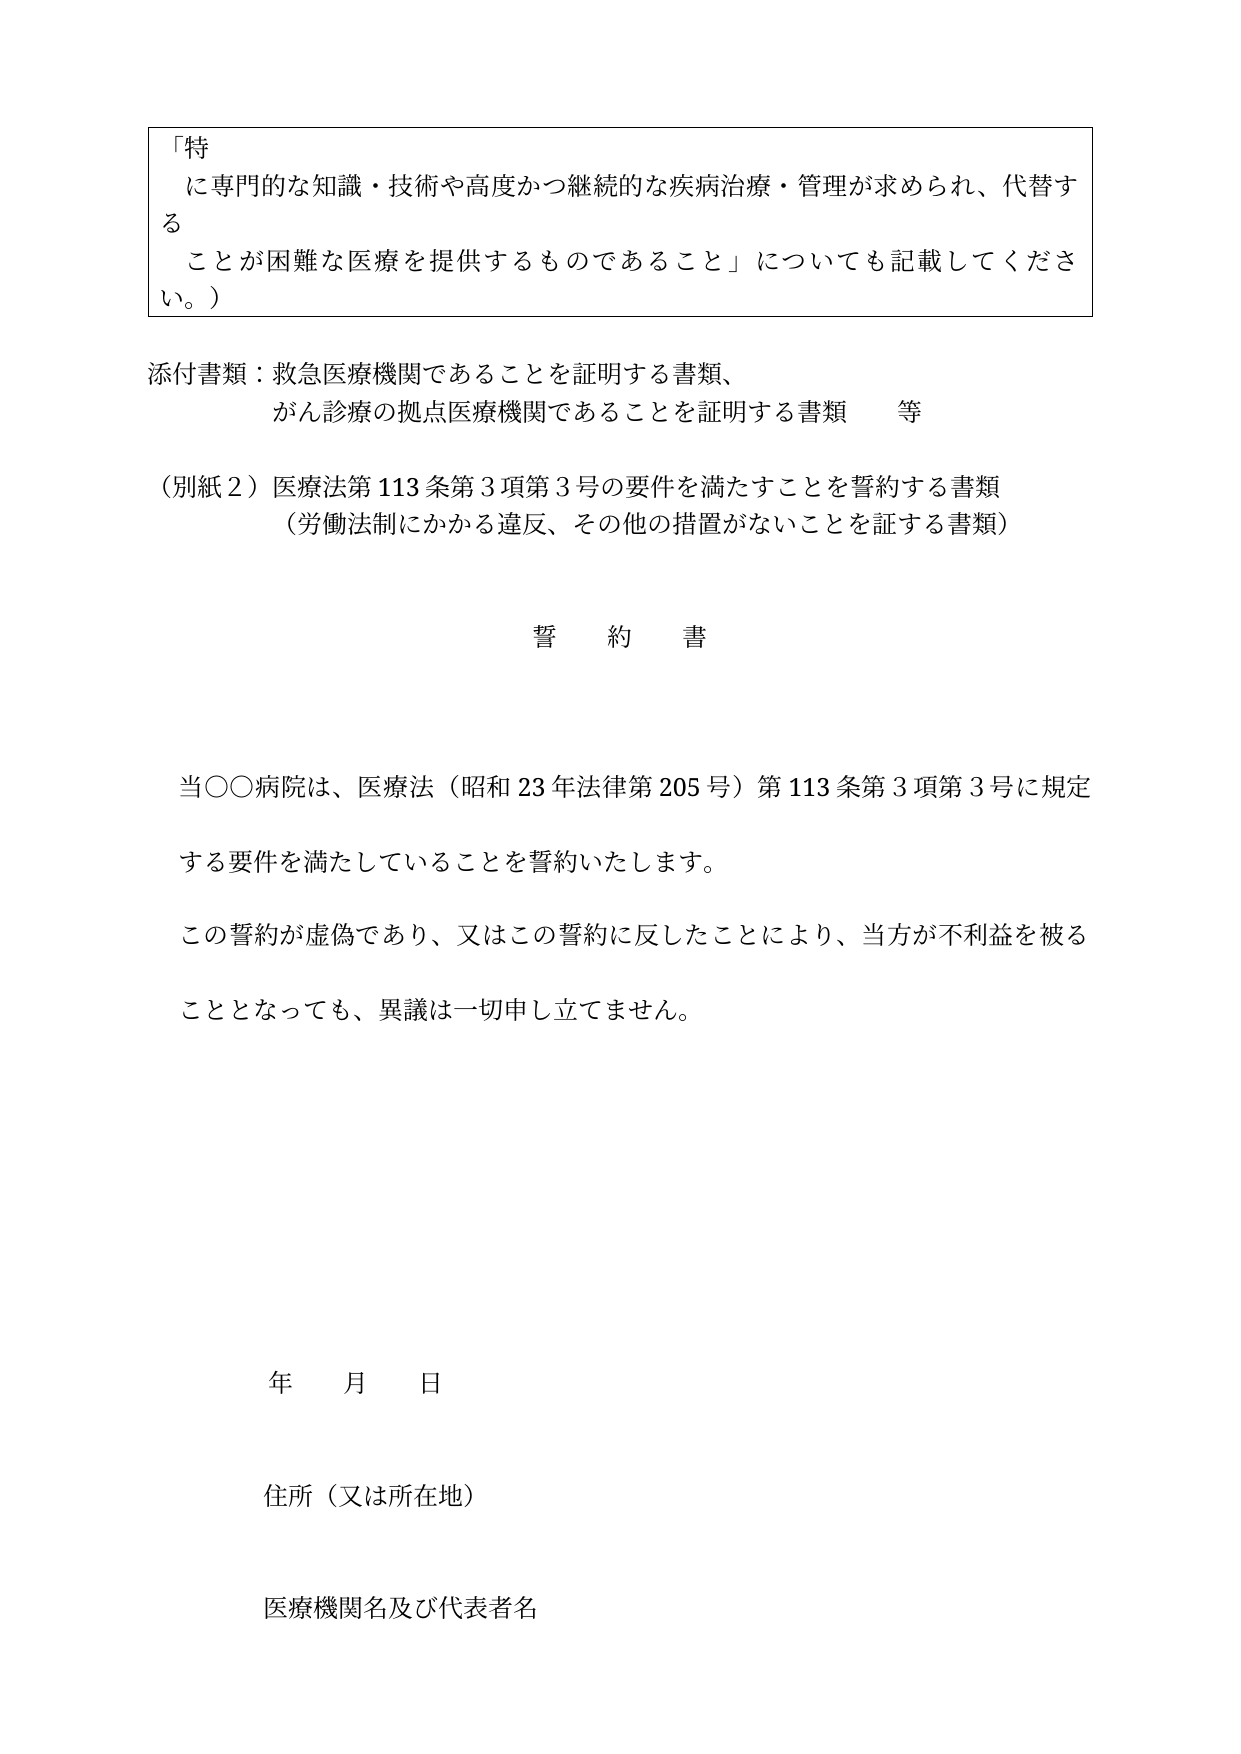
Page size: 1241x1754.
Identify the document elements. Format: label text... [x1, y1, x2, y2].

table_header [149, 128, 1092, 316]
text 誓 約 書 [148, 617, 1092, 654]
text （別紙２）医療法第113条第３項第３号の要件を満たすことを誓約する書類 [148, 467, 1092, 504]
text がん診療の拠点医療機関であることを証明する書類 等 [148, 392, 1092, 429]
text 年 月 日 [148, 1363, 1092, 1401]
text 当○○病院は、医療法（昭和23年法律第205号）第113条第３項第３号に規定する要件を満たしていることを誓約いたします。 [178, 767, 1092, 879]
text 医療機関名及び代表者名 [148, 1588, 1092, 1626]
text 住所（又は所在地） [148, 1476, 1092, 1513]
text （労働法制にかかる違反、その他の措置がないことを証する書類） [148, 504, 1092, 542]
text この誓約が虚偽であり、又はこの誓約に反したことにより、当方が不利益を被ることとなっても、異議は一切申し立てません。 [178, 915, 1092, 1027]
text 添付書類：救急医療機関であることを証明する書類、 [148, 354, 1092, 392]
